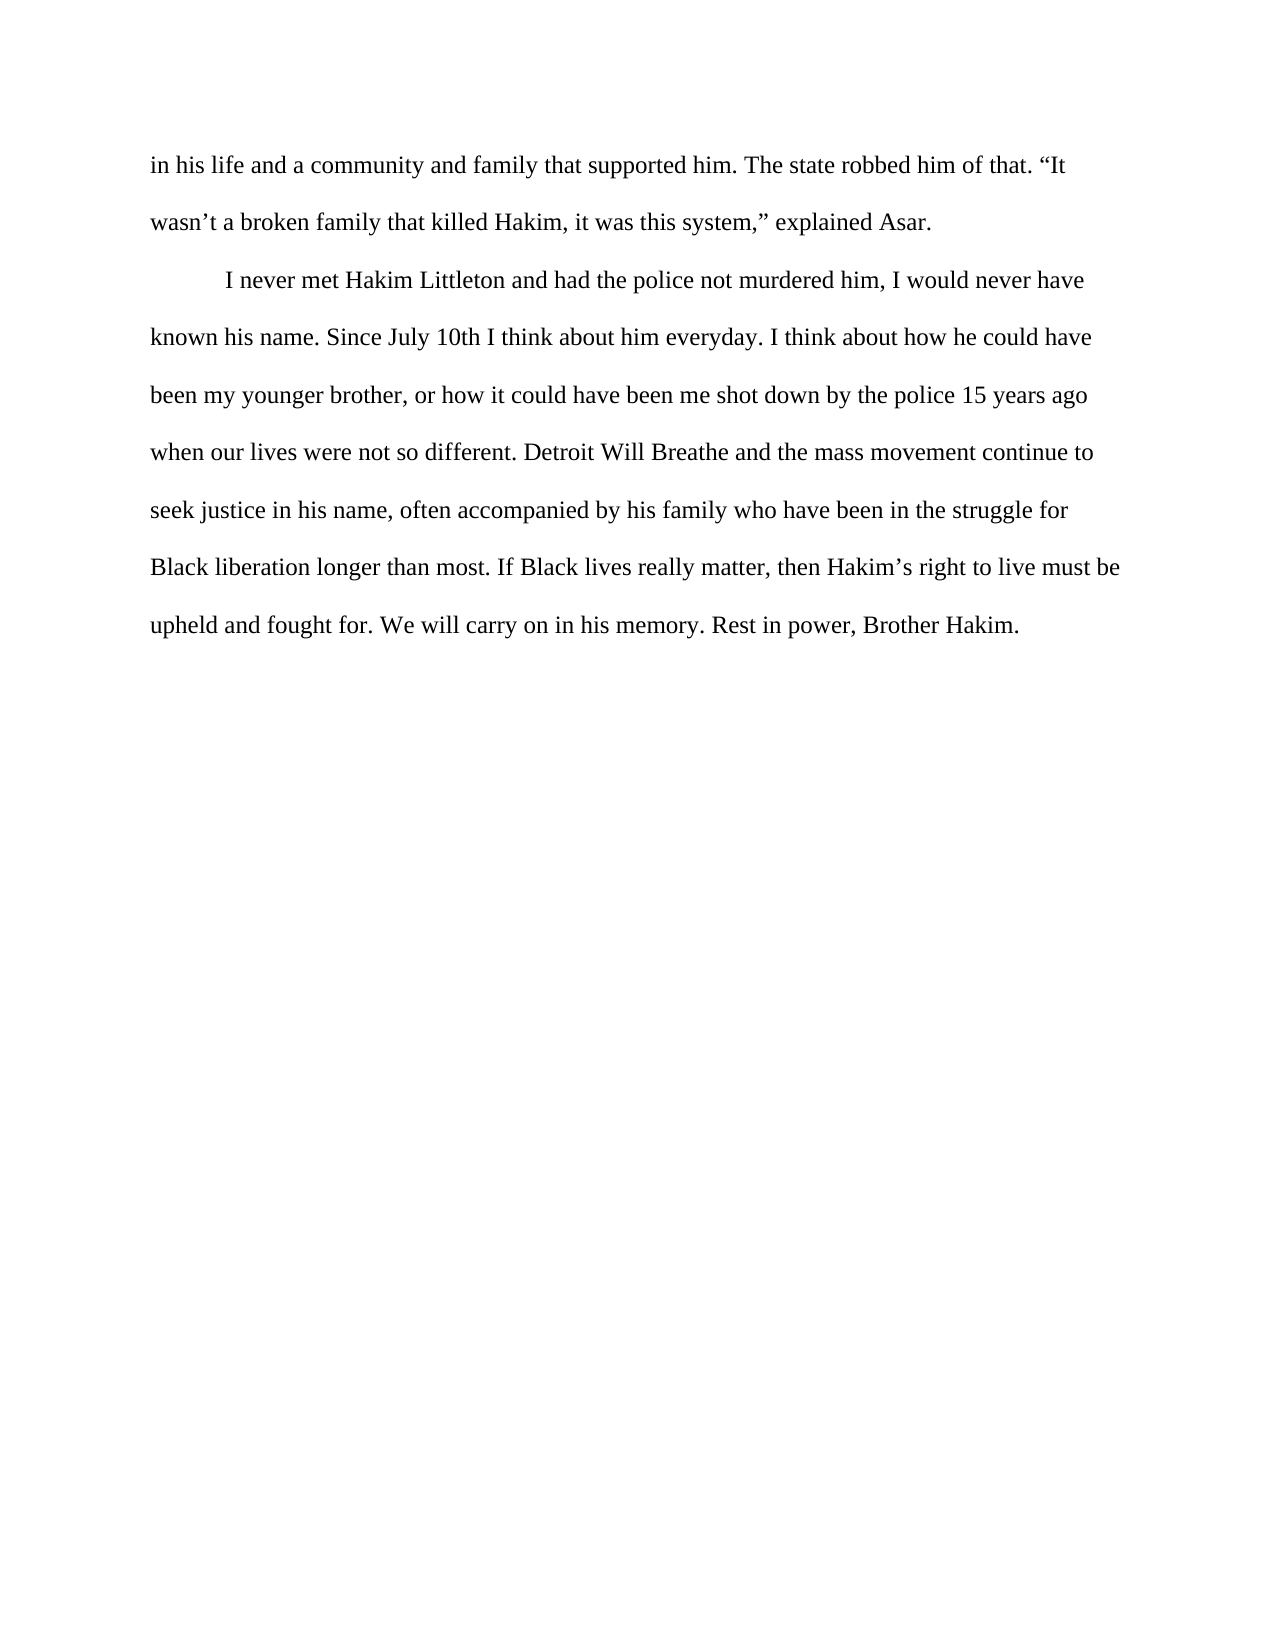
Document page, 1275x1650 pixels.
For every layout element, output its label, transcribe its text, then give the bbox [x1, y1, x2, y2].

text I never met Hakim Littleton and had the police not murdered him, I would never have known his name. Since July 10th I think about him everyday. I think about how he could have been my younger brother, or how it could have been me shot down by the police 15 years ago when our lives were not so different. Detroit Will Breathe and the mass movement continue to seek justice in his name, often accompanied by his family who have been in the struggle for Black liberation longer than most. If Black lives really matter, then Hakim’s right to live must be upheld and fought for. We will carry on in his memory. Rest in power, Brother Hakim. [150, 265, 1125, 639]
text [150, 150, 1125, 236]
